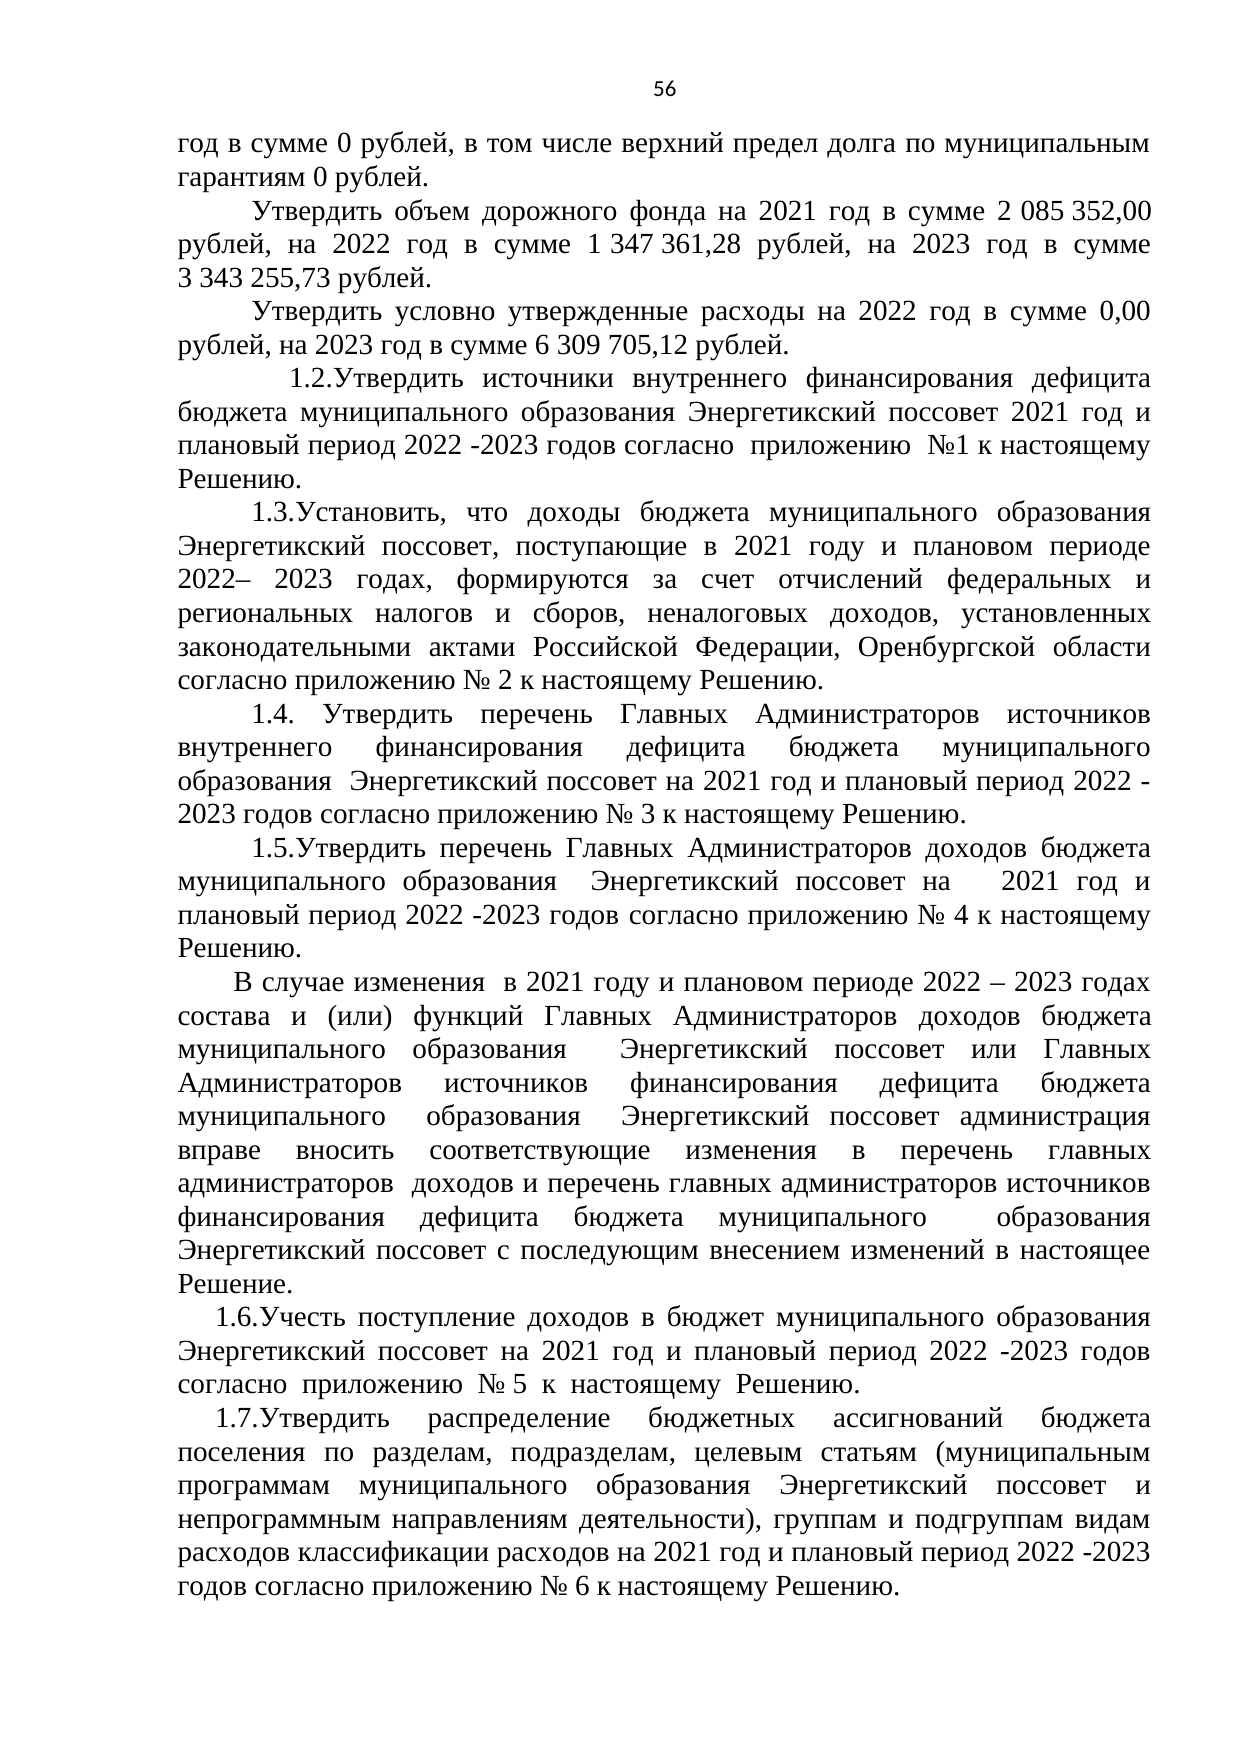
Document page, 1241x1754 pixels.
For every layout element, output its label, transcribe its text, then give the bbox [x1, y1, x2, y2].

text 1.7.Утвердить распределение бюджетных ассигнований бюджета поселения по разделам, подразделам, целевым статьям (муниципальным программам муниципального образования Энергетикский поссовет и непрограммным направлениям деятельности), группам и подгруппам видам расходов классификации расходов на 2021 год и плановый период 2022 -2023 годов согласно приложению № 6 к настоящему Решению. [177, 1400, 1152, 1601]
text В случае изменения в 2021 году и плановом периоде 2022 – 2023 годах состава и (или) функций Главных Администраторов доходов бюджета муниципального образования Энергетикский поссовет или Главных Администраторов источников финансирования дефицита бюджета муниципального образования Энергетикский поссовет администрация вправе вносить соответствующие изменения в перечень главных администраторов доходов и перечень главных администраторов источников финансирования дефицита бюджета муниципального образования Энергетикский поссовет с последующим внесением изменений в настоящее Решение. [177, 964, 1152, 1299]
text Утвердить условно утвержденные расходы на 2022 год в сумме 0,00 рублей, на 2023 год в сумме 6 309 705,12 рублей. [177, 293, 1152, 360]
text 1.2.Утвердить источники внутреннего финансирования дефицита бюджета муниципального образования Энергетикский поссовет 2021 год и плановый период 2022 -2023 годов согласно приложению №1 к настоящему Решению. [177, 360, 1152, 494]
text 1.3.Установить, что доходы бюджета муниципального образования Энергетикский поссовет, поступающие в 2021 году и плановом периоде 2022– 2023 годах, формируются за счет отчислений федеральных и региональных налогов и сборов, неналоговых доходов, установленных законодательными актами Российской Федерации, Оренбургской области согласно приложению № 2 к настоящему Решению. [177, 494, 1152, 696]
text 1.4. Утвердить перечень Главных Администраторов источников внутреннего финансирования дефицита бюджета муниципального образования Энергетикский поссовет на 2021 год и плановый период 2022 -2023 годов согласно приложению № 3 к настоящему Решению. [177, 696, 1152, 830]
text 1.6.Учесть поступление доходов в бюджет муниципального образования Энергетикский поссовет на 2021 год и плановый период 2022 -2023 годов согласно приложению № 5 к настоящему Решению. [177, 1299, 1152, 1400]
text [177, 126, 1152, 193]
text 1.5.Утвердить перечень Главных Администраторов доходов бюджета муниципального образования Энергетикский поссовет на 2021 год и плановый период 2022 -2023 годов согласно приложению № 4 к настоящему Решению. [177, 830, 1152, 964]
text Утвердить объем дорожного фонда на 2021 год в сумме 2 085 352,00 рублей, на 2022 год в сумме 1 347 361,28 рублей, на 2023 год в сумме 3 343 255,73 рублей. [177, 193, 1152, 293]
